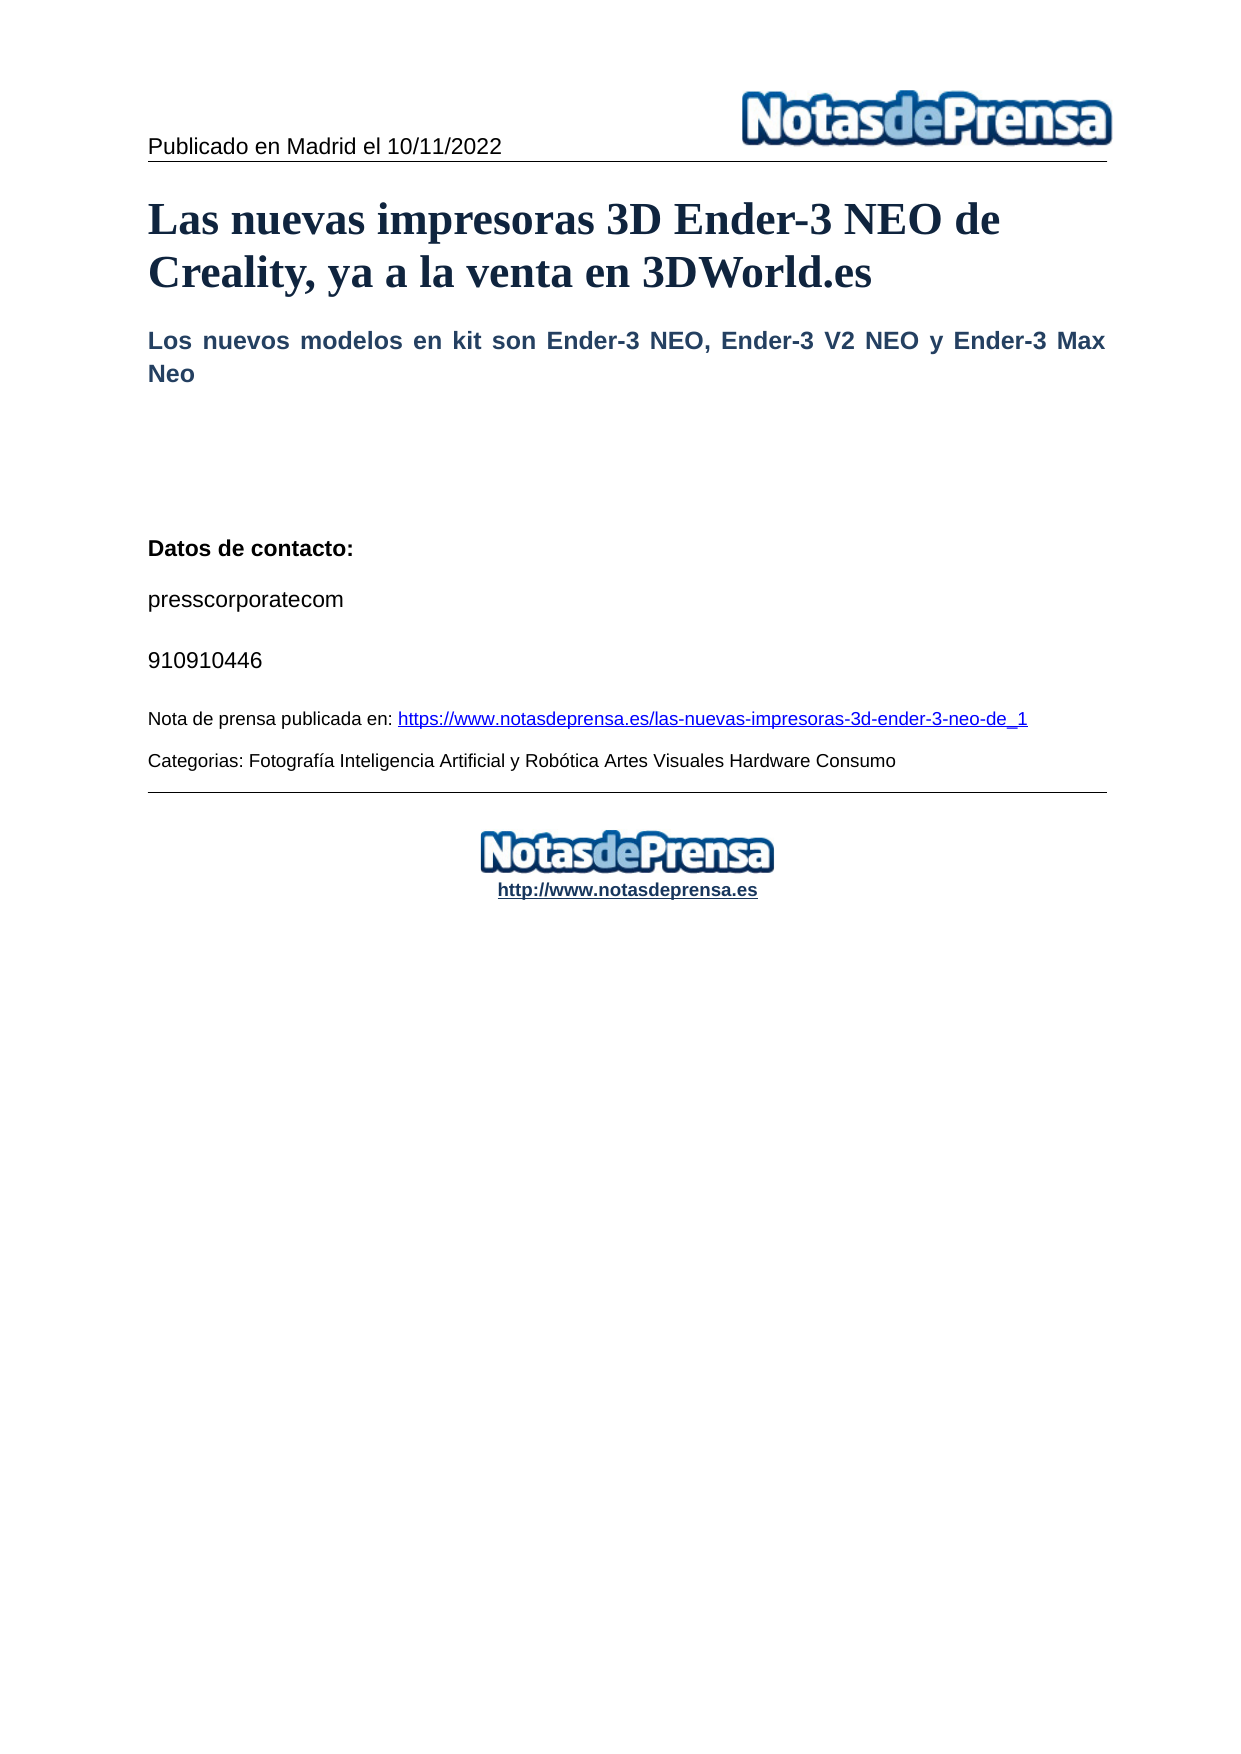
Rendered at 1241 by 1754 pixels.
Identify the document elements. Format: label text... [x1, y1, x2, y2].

subtitle Los nuevos modelos en kit son Ender-3 NEO, Ender-3 V2 NEO y Ender-3 Max Neo [148, 326, 1107, 388]
text Nota de prensa publicada en: https://www.notasdeprensa.es/las-nuevas-impresoras-3d-ender-3-neo-de_1 [148, 707, 1107, 729]
text presscorporatecom [148, 586, 1063, 613]
picture [742, 90, 1113, 148]
subtitle Las nuevas impresoras 3D Ender-3 NEO de Creality, ya a la venta en 3DWorld.es [148, 192, 1107, 297]
picture [480, 829, 775, 875]
text http://www.notasdeprensa.es [148, 879, 1107, 901]
text Datos de contacto: [148, 535, 1107, 562]
text Publicado en Madrid el 10/11/2022 [148, 133, 1107, 161]
text 910910446 [148, 647, 1063, 673]
text Categorias: Fotografía Inteligencia Artificial y Robótica Artes Visuales Hardware Consumo [148, 750, 1107, 771]
